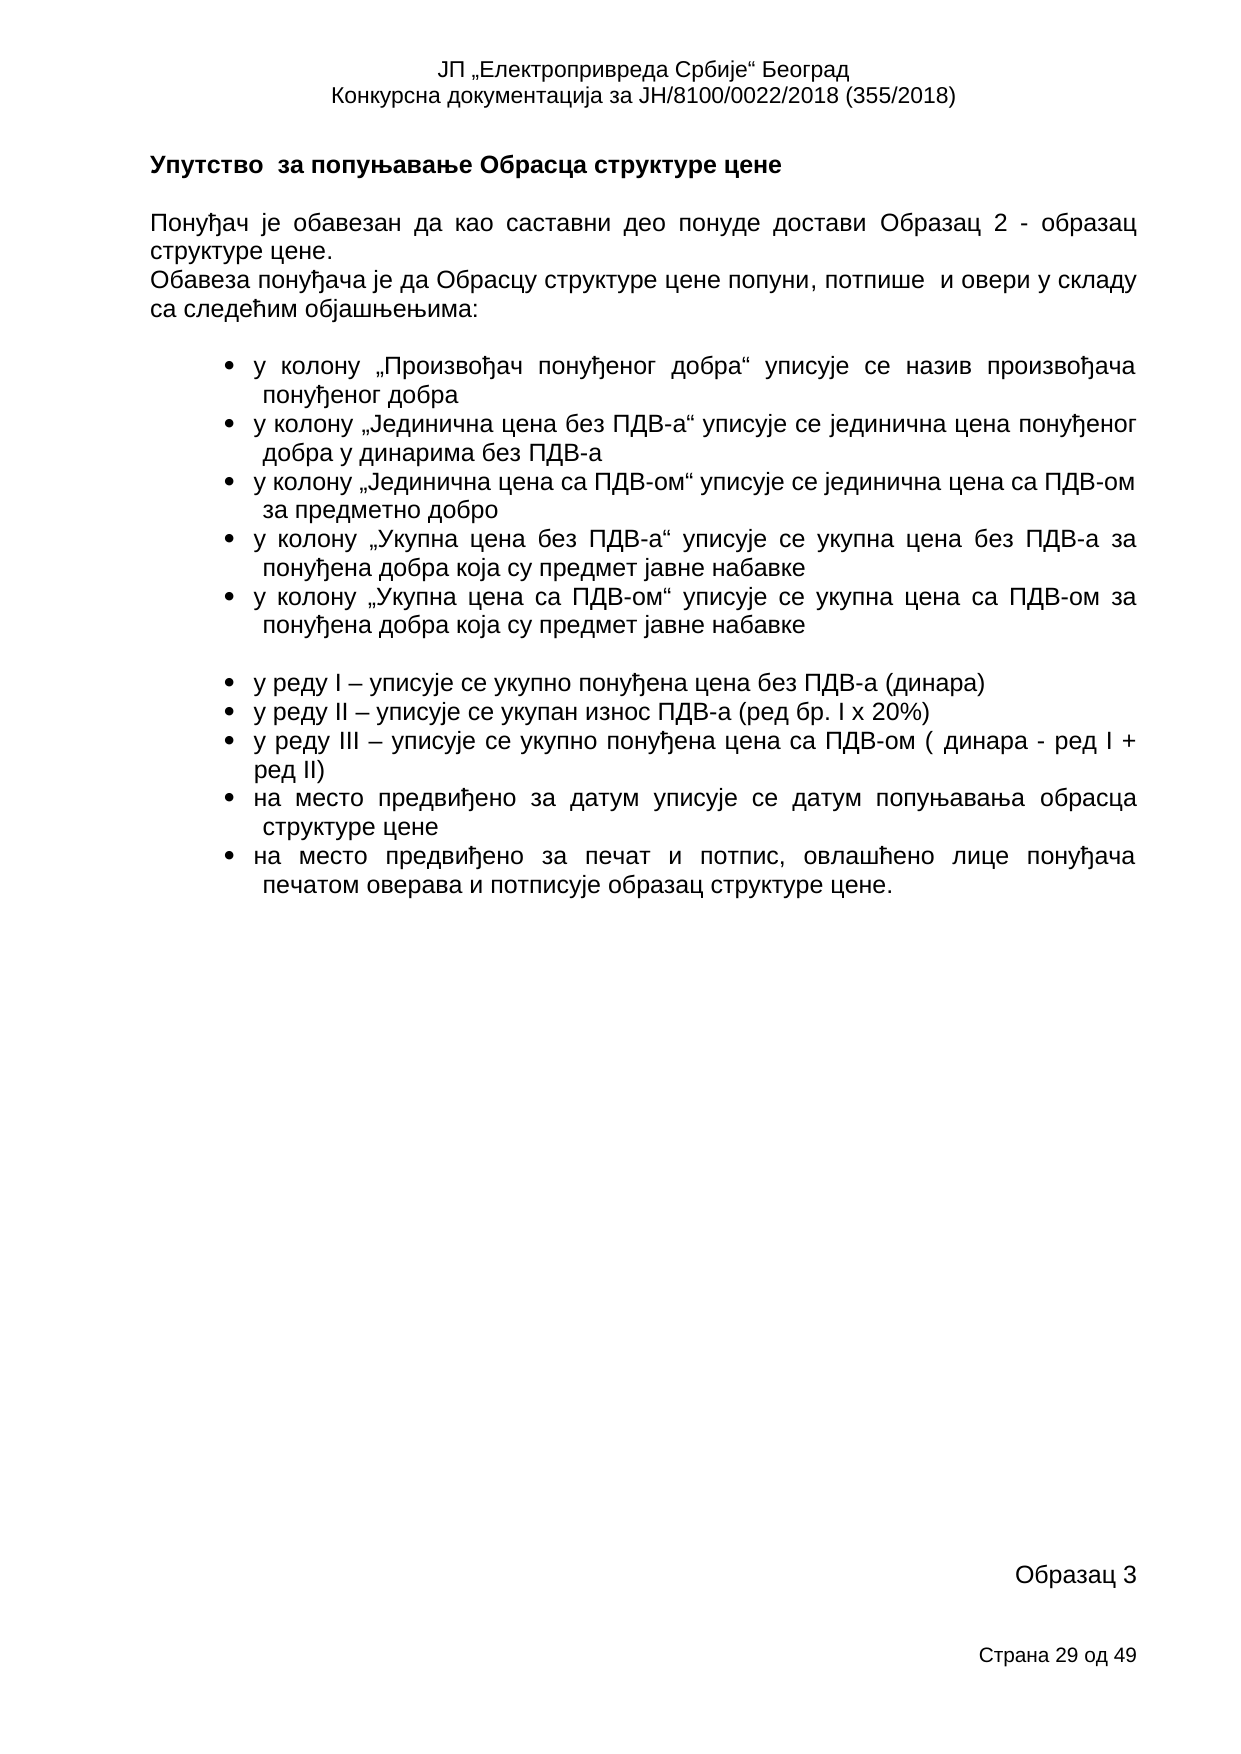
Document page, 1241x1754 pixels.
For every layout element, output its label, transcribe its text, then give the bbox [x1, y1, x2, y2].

list у колону „Произвођач понуђеног добра“ уписује се назив произвођача понуђеног добра [225, 351, 1137, 409]
list на место предвиђено за печат и потпис, овлашћено лице понуђача печатом оверава и потписује образац структуре цене. [225, 841, 1137, 898]
list у колону „Јединична цена са ПДВ-ом“ уписује се јединична цена са ПДВ-ом за предметно добро [225, 466, 1137, 524]
list у колону „Укупна цена без ПДВ-а“ уписује се укупна цена без ПДВ-а за понуђена добра која су предмет јавне набавке [225, 524, 1137, 582]
text Обавеза понуђача је да Обрасцу структуре цене попуни, потпише и овери у складу са следећим објашњењима: [150, 265, 1137, 322]
list у колону „Укупна цена са ПДВ-ом“ уписује се укупна цена са ПДВ-ом за понуђена добра која су предмет јавне набавке [225, 582, 1137, 639]
list у реду II – уписује се укупан износ ПДВ-а (ред бр. I х 20%) [225, 697, 1137, 726]
text Понуђач је обавезан да као саставни део понуде достави Образац 2 - образац структуре цене. [150, 207, 1137, 265]
list на место предвиђено за датум уписује се датум попуњавања обрасца структуре цене [225, 783, 1137, 841]
list у реду I – уписује се укупно понуђена цена без ПДВ-а (динара) [225, 668, 1137, 697]
text Образац 3 [150, 1560, 1137, 1588]
text Упутство за попуњавање Обрасца структуре цене [150, 150, 1137, 179]
list у колону „Јединична цена без ПДВ-а“ уписује се јединична цена понуђеног добра у динарима без ПДВ-а [225, 409, 1137, 466]
list у реду III – уписује се укупно понуђена цена са ПДВ-ом ( динара - ред I + ред II) [225, 726, 1137, 783]
